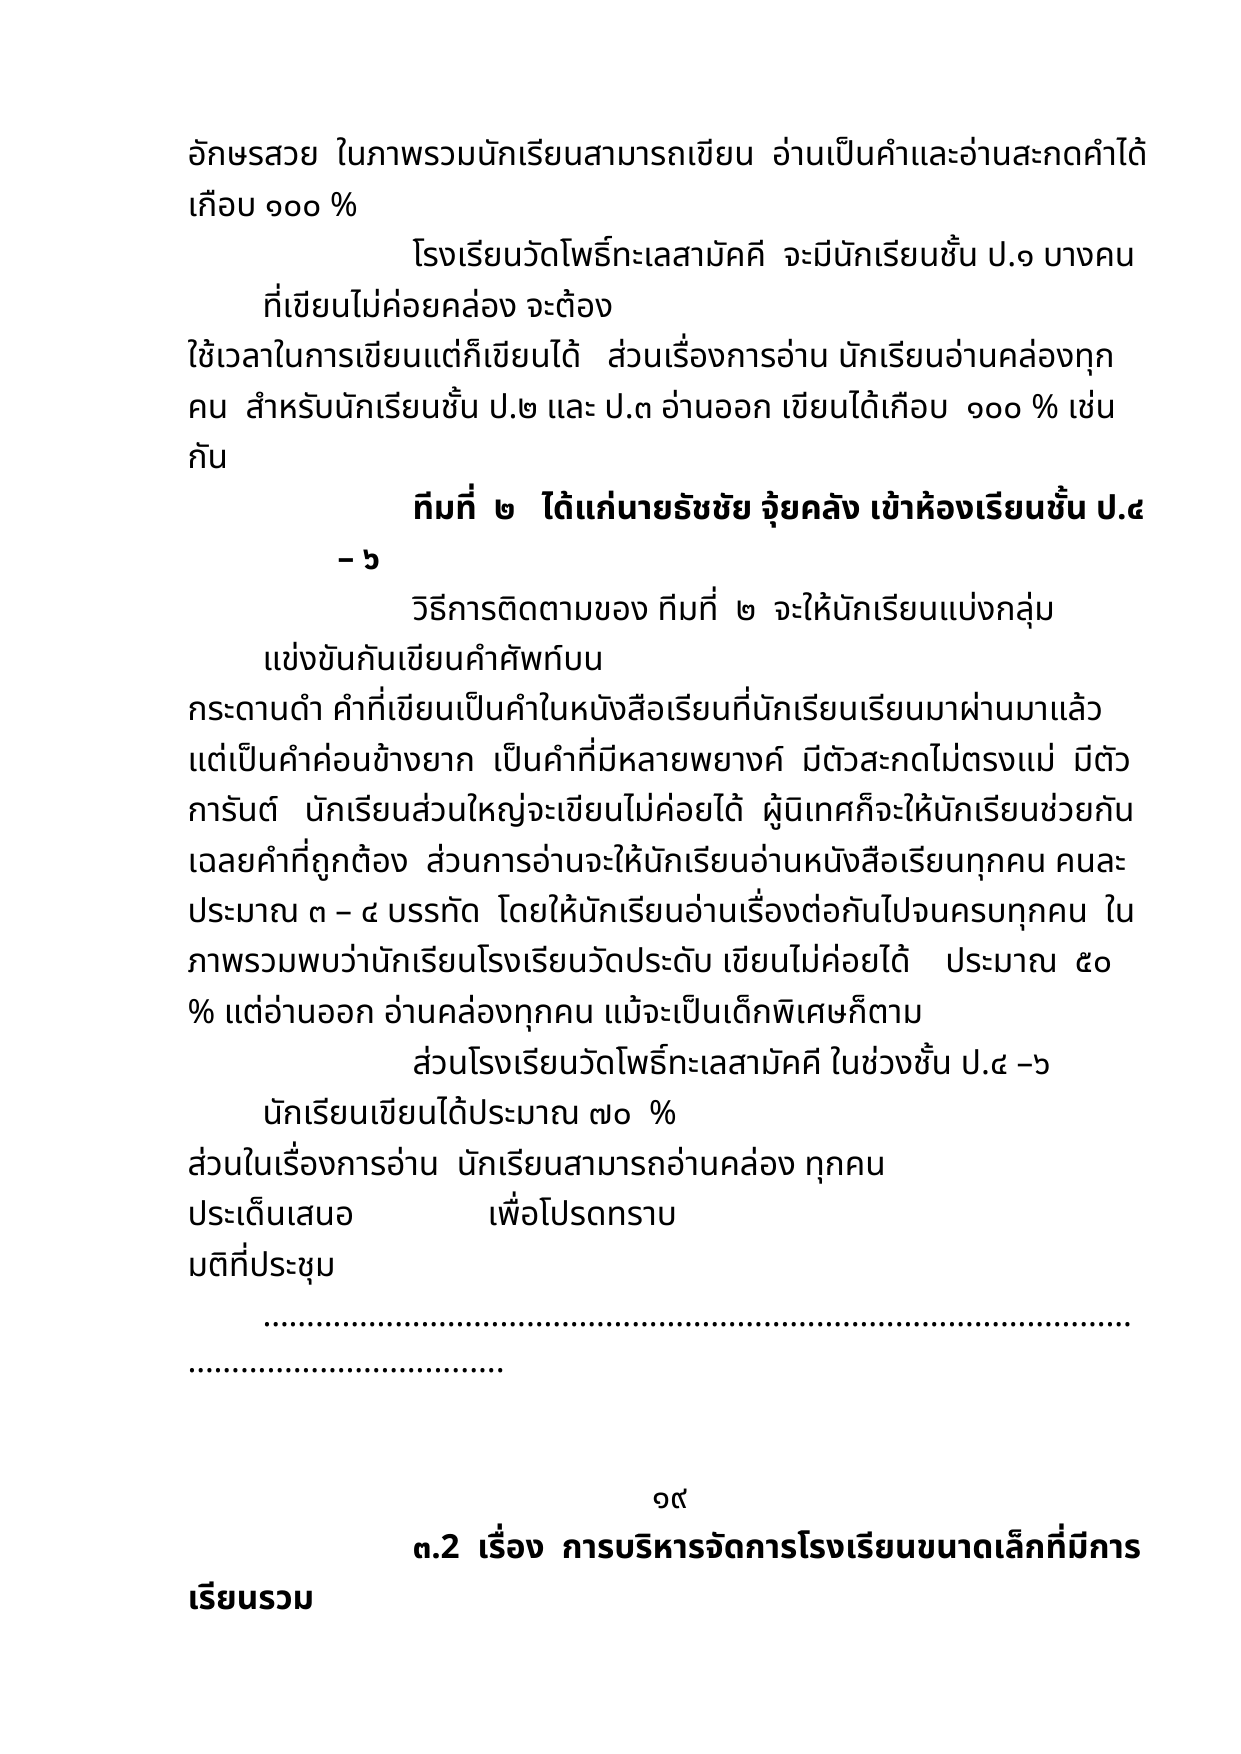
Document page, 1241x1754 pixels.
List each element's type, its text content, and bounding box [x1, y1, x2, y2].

list ทีมที่ ๒ ได้แก่นายธัชชัย จุ้ยคลัง เข้าห้องเรียนชั้น ป.๔ – ๖ [337, 483, 1152, 584]
list ส่วนโรงเรียนวัดโพธิ์ทะเลสามัคคี ในช่วงชั้น ป.๔ –๖ นักเรียนเขียนได้ประมาณ ๗๐ % [262, 1038, 1152, 1140]
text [187, 130, 1152, 231]
text ๓.2 เรื่อง การบริหารจัดการโรงเรียนขนาดเล็กที่มีการเรียนรวม [187, 1523, 1152, 1624]
list โรงเรียนวัดโพธิ์ทะเลสามัคคี จะมีนักเรียนชั้น ป.๑ บางคนที่เขียนไม่ค่อยคล่อง จะต้อง [262, 231, 1152, 332]
text กระดานดำ คำที่เขียนเป็นคำในหนังสือเรียนที่นักเรียนเรียนมาผ่านมาแล้ว แต่เป็นคำค่อนข้างยาก เป็นคำที่มีหลายพยางค์ มีตัวสะกดไม่ตรงแม่ มีตัวการันต์ นักเรียนส่วนใหญ่จะเขียนไม่ค่อยได้ ผู้นิเทศก็จะให้นักเรียนช่วยกันเฉลยคำที่ถูกต้อง ส่วนการอ่านจะให้นักเรียนอ่านหนังสือเรียนทุกคน คนละประมาณ ๓ – ๔ บรรทัด โดยให้นักเรียนอ่านเรื่องต่อกันไปจนครบทุกคน ในภาพรวมพบว่านักเรียนโรงเรียนวัดประดับ เขียนไม่ค่อยได้ ประมาณ ๕๐ % แต่อ่านออก อ่านคล่องทุกคน แม้จะเป็นเด็กพิเศษก็ตาม [187, 685, 1152, 1038]
text ๑๙ [187, 1473, 1152, 1523]
text ประเด็นเสนอ เพื่อโปรดทราบ [187, 1190, 1152, 1241]
list วิธีการติดตามของ ทีมที่ ๒ จะให้นักเรียนแบ่งกลุ่ม แข่งขันกันเขียนคำศัพท์บน [262, 584, 1152, 685]
text ใช้เวลาในการเขียนแต่ก็เขียนได้ ส่วนเรื่องการอ่าน นักเรียนอ่านคล่องทุกคน สำหรับนักเรียนชั้น ป.๒ และ ป.๓ อ่านออก เขียนได้เกือบ ๑๐๐ % เช่นกัน [187, 332, 1152, 483]
text มติที่ประชุม ………………………………………………………………………………………………………………......... [187, 1241, 1152, 1382]
text ส่วนในเรื่องการอ่าน นักเรียนสามารถอ่านคล่อง ทุกคน [187, 1140, 1152, 1190]
